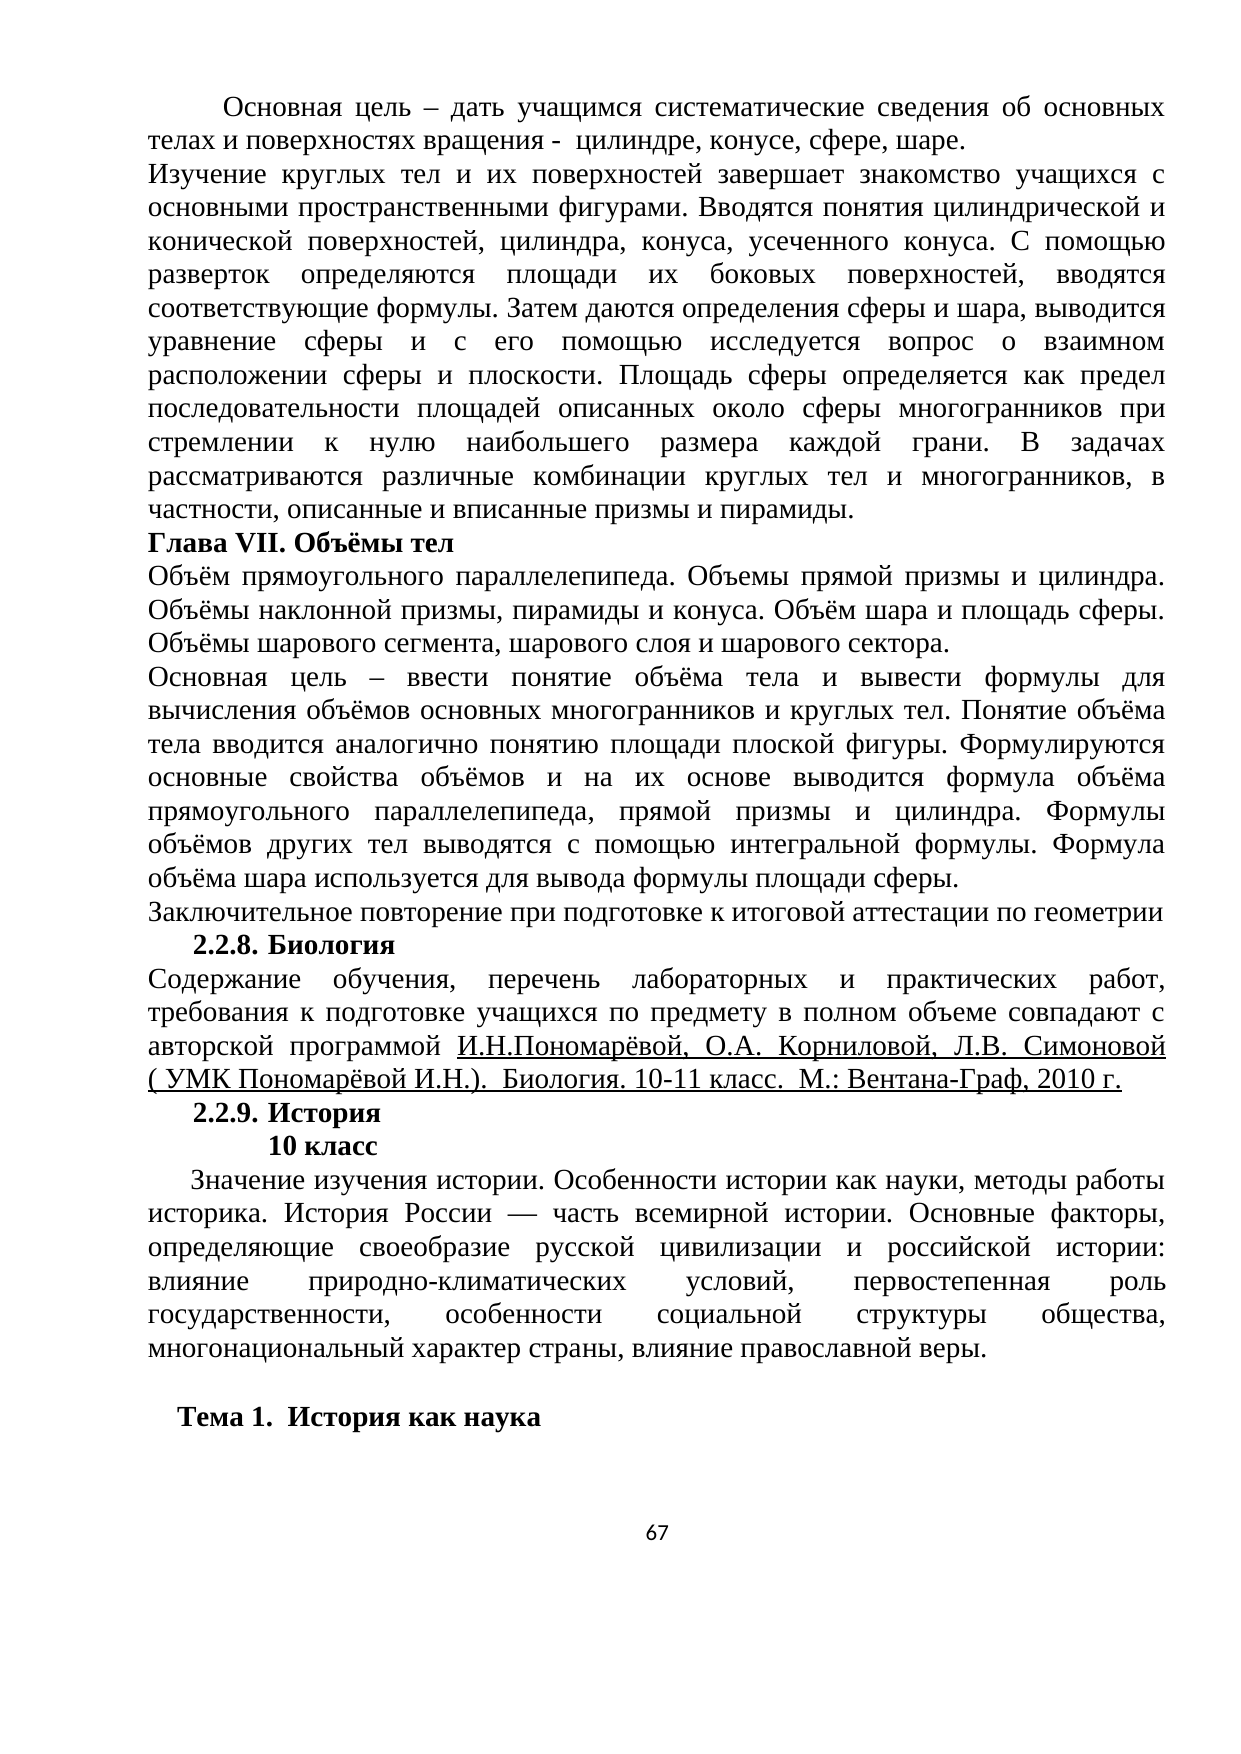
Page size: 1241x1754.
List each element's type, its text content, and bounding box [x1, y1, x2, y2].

text 10 класс [268, 1128, 1166, 1162]
text Изучение круглых тел и их поверхностей завершает знакомство учащихся с основными пространственными фигурами. Вводятся понятия цилиндрической и конической поверхностей, цилиндра, конуса, усеченного конуса. С помощью разверток определяются площади их боковых поверхностей, вводятся соответствующие формулы. Затем даются определения сферы и шара, выводится уравнение сферы и с его помощью исследуется вопрос о взаимном расположении сферы и плоскости. Площадь сферы определяется как предел последовательности площадей описанных около сферы многогранников при стремлении к нулю наибольшего размера каждой грани. В задачах рассматриваются различные комбинации круглых тел и многогранников, в частности, описанные и вписанные призмы и пирамиды. [148, 156, 1166, 525]
text Значение изучения истории. Особенности истории как науки, методы работы историка. История России — часть всемирной истории. Основные факторы, определяющие своеобразие русской цивилизации и российской истории: влияние природно-климатических условий, первостепенная роль государственности, особенности социальной структуры общества, многонациональный характер страны, влияние православной веры. [148, 1162, 1166, 1363]
text Тема 1. История как наука [148, 1399, 1166, 1432]
text Основная цель – дать учащимся систематические сведения об основных телах и поверхностях вращения - цилиндре, конусе, сфере, шаре. [148, 89, 1166, 156]
text Заключительное повторение при подготовке к итоговой аттестации по геометрии [148, 894, 1166, 927]
list История [193, 1095, 1166, 1128]
text Объём прямоугольного параллелепипеда. Объемы прямой призмы и цилиндра. Объёмы наклонной призмы, пирамиды и конуса. Объём шара и площадь сферы. Объёмы шарового сегмента, шарового слоя и шарового сектора. [148, 558, 1166, 659]
text Основная цель – ввести понятие объёма тела и вывести формулы для вычисления объёмов основных многогранников и круглых тел. Понятие объёма тела вводится аналогично понятию площади плоской фигуры. Формулируются основные свойства объёмов и на их основе выводится формула объёма прямоугольного параллелепипеда, прямой призмы и цилиндра. Формулы объёмов других тел выводятся с помощью интегральной формулы. Формула объёма шара используется для вывода формулы площади сферы. [148, 659, 1166, 894]
text Содержание обучения, перечень лабораторных и практических работ, требования к подготовке учащихся по предмету в полном объеме совпадают с авторской программой И.Н.Пономарёвой, О.А. Корниловой, Л.В. Симоновой ( УМК Пономарёвой И.Н.). Биология. 10-11 класс. М.: Вентана-Граф, 2010 г. [148, 961, 1166, 1095]
text Глава VII. Объёмы тел [148, 525, 1166, 558]
list Биология [193, 927, 1166, 961]
